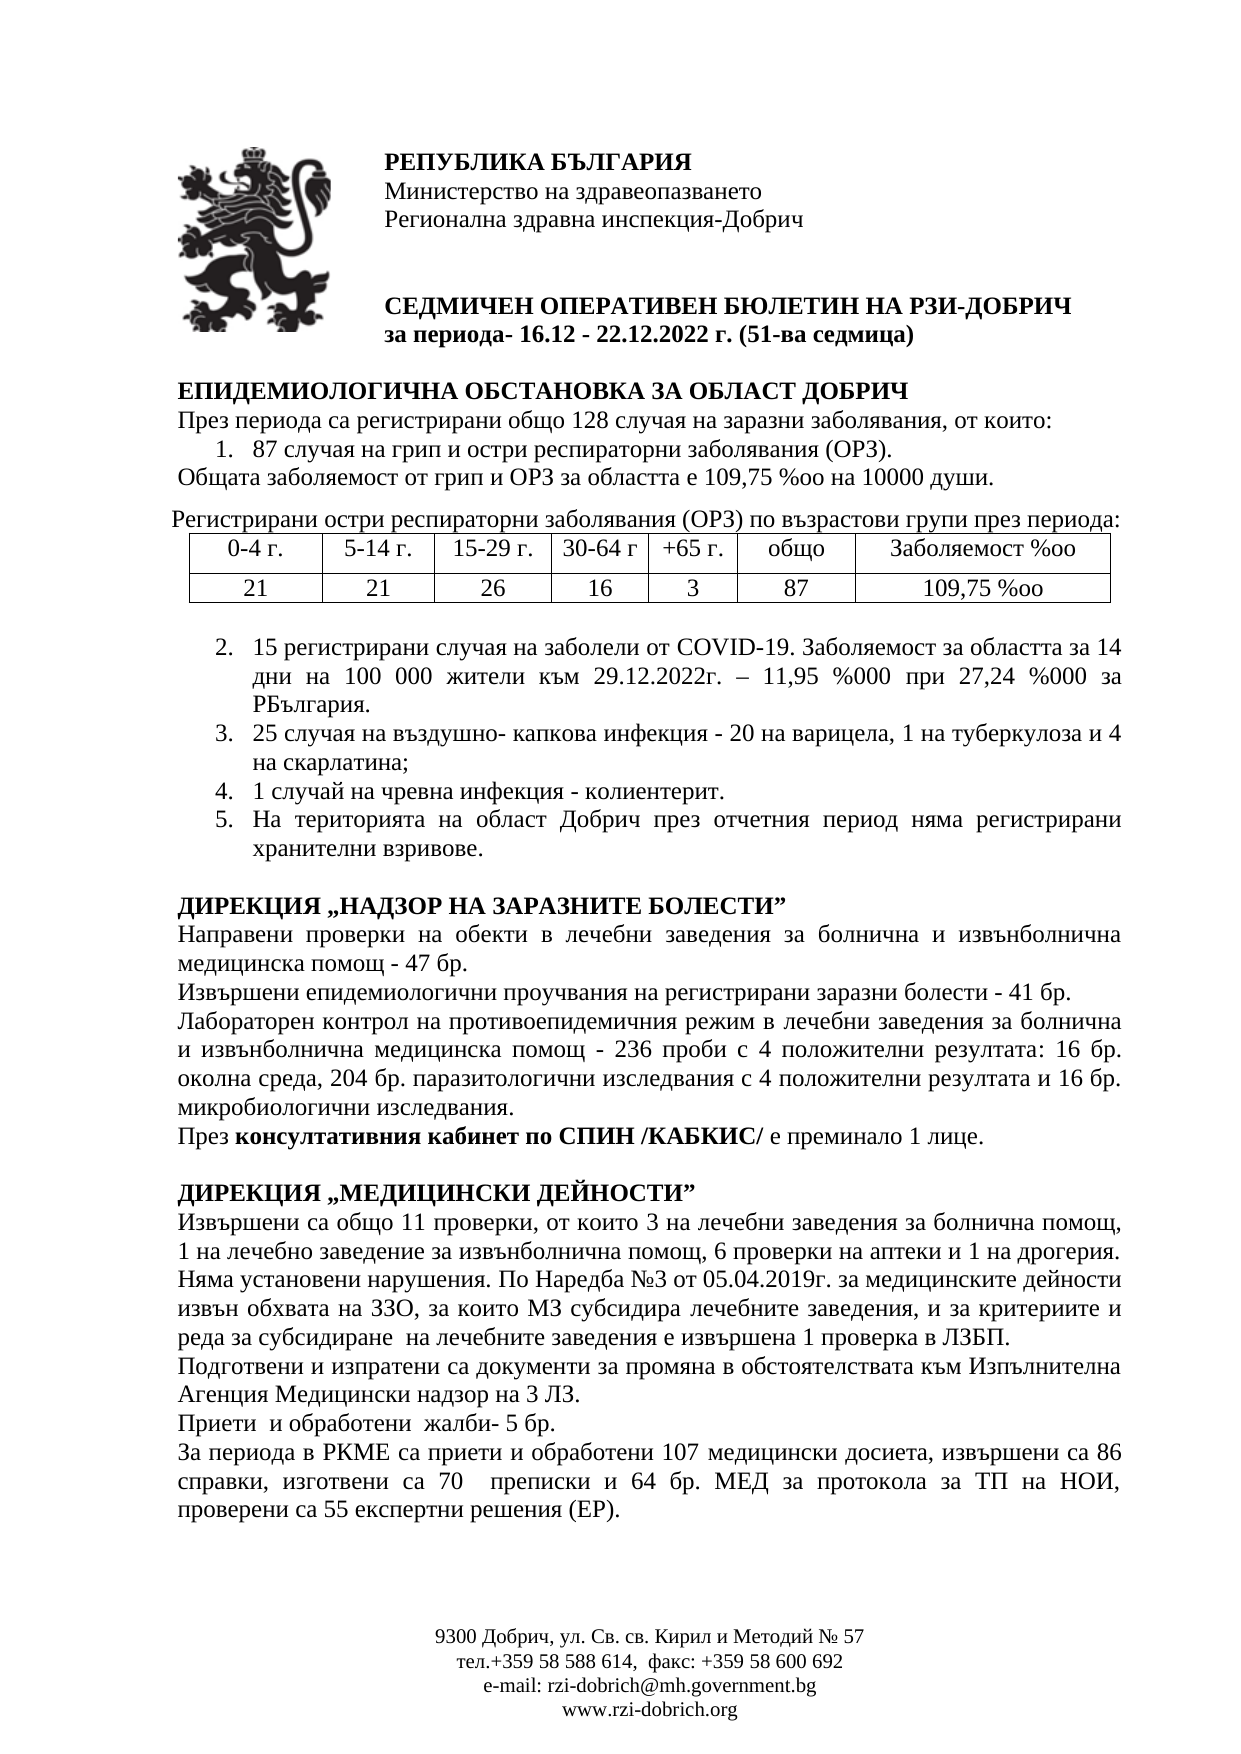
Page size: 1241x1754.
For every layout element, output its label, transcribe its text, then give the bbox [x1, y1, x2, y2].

text За периода в РКМЕ са приети и обработени 107 медицински досиета, извършени са 86 справки, изготвени са 70 преписки и 64 бр. МЕД за протокола за ТП на НОИ, проверени са 55 експертни решения (ЕР). [177, 1437, 1122, 1523]
table_header 0-4 г. [190, 534, 322, 572]
table_cell 26 [435, 574, 551, 602]
list 25 случая на въздушно- капкова инфекция - 20 на варицела, 1 на туберкулоза и 4 на скарлатина; [215, 718, 1122, 776]
table_cell 16 [552, 574, 648, 602]
table_cell 21 [323, 574, 434, 602]
list 1 случай на чревна инфекция - колиентерит. [215, 776, 1122, 804]
table_header 5-14 г. [323, 534, 434, 572]
text Лабораторен контрол на противоепидемичния режим в лечебни заведения за болнична и извънболнична медицинска помощ - 236 проби с 4 положителни резултата: 16 бр. околна среда, 204 бр. паразитологични изследвания с 4 положителни резултата и 16 бр. микробиологични изследвания. [177, 1006, 1122, 1121]
text ЕПИДЕМИОЛОГИЧНА ОБСТАНОВКА ЗА ОБЛАСТ ДОБРИЧ [177, 376, 1240, 405]
text Общата заболяемост от грип и ОРЗ за областта е 109,75 %оо на 10000 души. [177, 462, 1122, 491]
table_header РЕПУБЛИКА БЪЛГАРИЯ Министерство на здравеопазването Регионална здравна инспекция-Добрич СЕДМИЧЕН ОПЕРАТИВЕН БЮЛЕТИН НА РЗИ-ДОБРИЧ за периода- 16.12 - 22.12.2022 г. (51-ва седмица) [373, 118, 1156, 348]
table_header общо [738, 534, 855, 572]
table_header Заболяемост %оо [856, 534, 1110, 572]
text През консултативния кабинет по СПИН /КАБКИС/ е преминало 1 лице. [177, 1121, 1122, 1149]
text ДИРЕКЦИЯ „НАДЗОР НА ЗАРАЗНИТЕ БОЛЕСТИ” [177, 891, 1122, 919]
table_cell 109,75 %оо [856, 574, 1110, 602]
text Извършени са общо 11 проверки, от които 3 на лечебни заведения за болнична помощ, 1 на лечебно заведение за извънболнична помощ, 6 проверки на аптеки и 1 на дрогерия. Няма установени нарушения. По Наредба №3 от 05.04.2019г. за медицинските дейности извън обхвата на ЗЗО, за които МЗ субсидира лечебните заведения, и за критериите и реда за субсидиране на лечебните заведения е извършена 1 проверка в ЛЗБП. [177, 1207, 1122, 1351]
list На територията на област Добрич през отчетния период няма регистрирани хранителни взривове. [215, 804, 1122, 862]
picture [177, 147, 331, 332]
list 87 случая на грип и остри респираторни заболявания (ОРЗ). [215, 434, 1122, 462]
text Приети и обработени жалби- 5 бр. [177, 1408, 1122, 1437]
table_cell 21 [190, 574, 322, 602]
text Направени проверки на обекти в лечебни заведения за болнична и извънболнична медицинска помощ - 47 бр. [177, 919, 1122, 977]
text ДИРЕКЦИЯ „МЕДИЦИНСКИ ДЕЙНОСТИ” [177, 1178, 1122, 1207]
table_cell 3 [649, 574, 737, 602]
table_header +65 г. [649, 534, 737, 572]
text Извършени епидемиологични проучвания на регистрирани заразни болести - 41 бр. [177, 977, 1122, 1006]
text Подготвени и изпратени са документи за промяна в обстоятелствата към Изпълнителна Агенция Медицински надзор на 3 ЛЗ. [177, 1351, 1122, 1408]
table_header 30-64 г [552, 534, 648, 572]
table_header [166, 118, 373, 348]
text Регистрирани остри респираторни заболявания (ОРЗ) по възрастови групи през периода: [140, 504, 1122, 532]
list 15 регистрирани случая на заболели от COVID-19. Заболяемост за областта за 14 дни на 100 000 жители към 29.12.2022г. – 11,95 %000 при 27,24 %000 за РБългария. [215, 632, 1122, 718]
text През периода са регистрирани общо 128 случая на заразни заболявания, от които: [177, 405, 1122, 434]
table_header 15-29 г. [435, 534, 551, 572]
table_cell 87 [738, 574, 855, 602]
